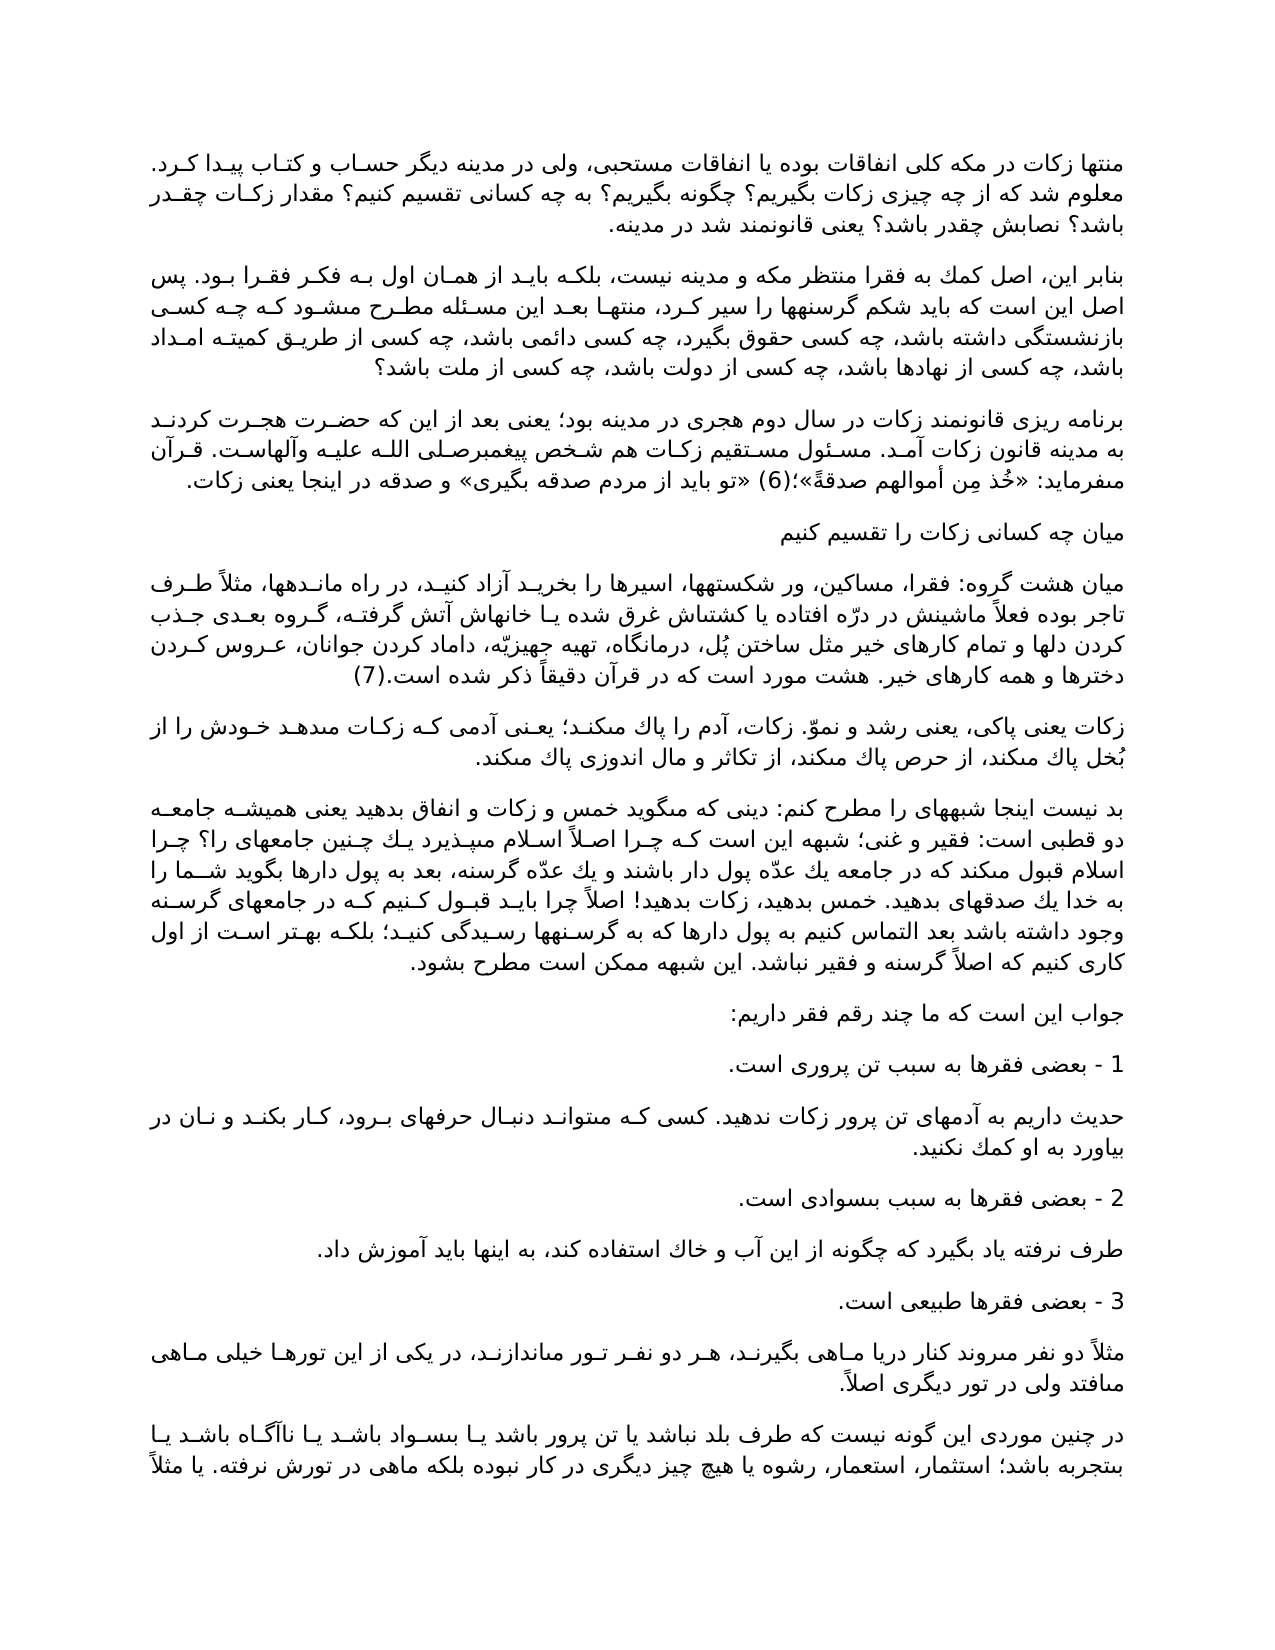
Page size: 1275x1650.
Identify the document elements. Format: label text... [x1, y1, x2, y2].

text 2 - بعضى فقرها به سبب بى‏سوادى است. [150, 1185, 1125, 1212]
text حديث داريم به آدمهاى تن پرور زكات ندهيد. كسى كه مى‏تواند دنبال حرفه‏اى برود، كار بكند و نان در بياورد به او كمك نكنيد. [150, 1103, 1125, 1160]
text زكات يعنى پاكى، يعنى رشد و نموّ. زكات، آدم را پاك مى‏كند؛ يعنى آدمى كه زكات مى‏دهد خودش را از بُخل پاك مى‏كند، از حرص پاك مى‏كند، از تكاثر و مال اندوزى پاك مى‏كند. [150, 713, 1125, 771]
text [150, 1422, 1125, 1479]
text بنابر اين، اصل كمك به فقرا منتظر مكه و مدينه نيست، بلكه بايد از همان اول به فكر فقرا بود. پس اصل اين است كه بايد شكم گرسنه‏ها را سير كرد، منتها بعد اين مسئله مطرح مى‏شود كه چه كسى بازنشستگى داشته باشد، چه كسى حقوق بگيرد، چه كسى دائمى باشد، چه كسى از طريق كميته امداد باشد، چه كسى از نهادها باشد، چه كسى از دولت باشد، چه كسى از ملت باشد؟ [150, 263, 1125, 381]
text 1 - بعضى فقرها به سبب تن پرورى است. [150, 1052, 1125, 1078]
text ميان هشت گروه: فقرا، مساكين، ور شكسته‏ها، اسيرها را بخريد آزاد كنيد، در راه مانده‏ها، مثلاً طرف تاجر بوده فعلاً ماشينش در درّه افتاده يا كشتى‏اش غرق شده يا خانه‏اش آتش گرفته، گروه بعدى جذب كردن دلها و تمام كارهاى خير مثل ساختن پُل، درمانگاه، تهيه جهيزيّه، داماد كردن جوانان، عروس كردن دخترها و همه كارهاى خير. هشت مورد است كه در قرآن دقيقاً ذكر شده است.(7) [150, 570, 1125, 689]
text برنامه ريزى قانونمند زكات در سال دوم هجرى در مدينه بود؛ يعنى بعد از اين كه حضرت هجرت كردند به مدينه قانون زكات آمد. مسئول مستقيم زكات هم شخص پيغمبرصلى الله عليه وآله‏است. قرآن مى‏فرمايد: «خُذ مِن أموالهم صدقةً»؛(6) «تو بايد از مردم صدقه بگيرى» و صدقه در اينجا يعنى زكات. [150, 406, 1125, 494]
text منتها زكات در مكه كلى انفاقات بوده يا انفاقات مستحبى، ولى در مدينه ديگر حساب و كتاب پيدا كرد. معلوم شد كه از چه چيزى زكات بگيريم؟ چگونه بگيريم؟ به چه كسانى تقسيم كنيم؟ مقدار زكات چقدر باشد؟ نصابش چقدر باشد؟ يعنى قانونمند شد در مدينه. [150, 150, 1125, 238]
text جواب اين است كه ما چند رقم فقر داريم: [150, 1000, 1125, 1027]
text بد نيست اينجا شبهه‏اى را مطرح كنم: دينى كه مى‏گويد خمس و زكات و انفاق بدهيد يعنى هميشه جامعه دو قطبى است: فقير و غنى؛ شبهه اين است كه چرا اصلاً اسلام مى‏پذيرد يك چنين جامعه‏اى را؟ چرا اسلام قبول مى‏كند كه در جامعه يك عدّه پول دار باشند و يك عدّه گرسنه، بعد به پول دارها بگويد شما را به خدا يك صدقه‏اى بدهيد. خمس بدهيد، زكات بدهيد! اصلاً چرا بايد قبول كنيم كه در جامعه‏اى گرسنه وجود داشته باشد بعد التماس كنيم به پول دارها كه به گرسنه‏ها رسيدگى كنيد؛ بلكه بهتر است از اول كارى كنيم كه اصلاً گرسنه و فقير نباشد. اين شبهه ممكن است مطرح بشود. [150, 796, 1125, 975]
text طرف نرفته ياد بگيرد كه چگونه از اين آب و خاك استفاده كند، به اينها بايد آموزش داد. [150, 1237, 1125, 1263]
text مثلاً دو نفر مى‏روند كنار دريا ماهى بگيرند، هر دو نفر تور مى‏اندازند، در يكى از اين تورها خيلى ماهى مى‏افتد ولى در تور ديگرى اصلاً. [150, 1339, 1125, 1397]
text 3 - بعضى فقرها طبيعى است. [150, 1288, 1125, 1315]
text ميان چه كسانى زكات را تقسيم كنيم‏ [150, 519, 1125, 545]
